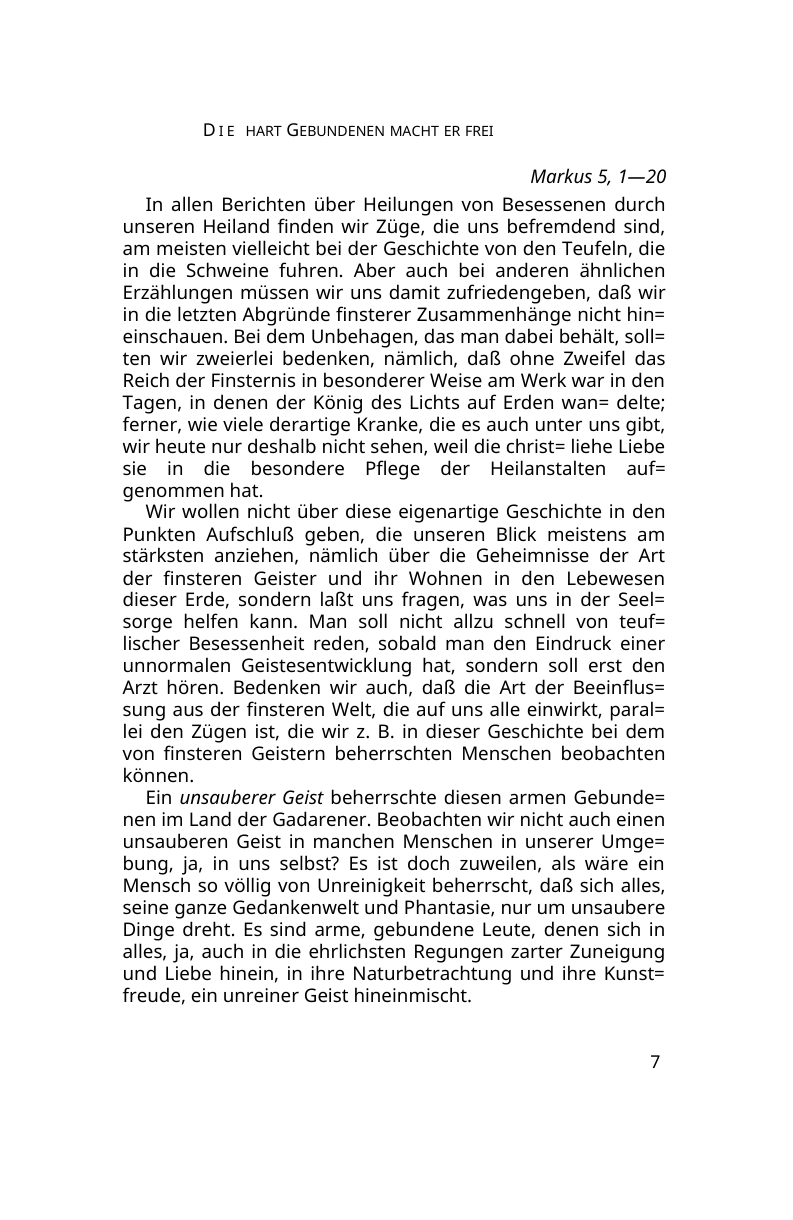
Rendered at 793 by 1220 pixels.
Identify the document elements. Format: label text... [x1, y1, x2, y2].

text Ein unsauberer Geist beherrschte diesen armen Gebunde= nen im Land der Gadarener. Beobachten wir nicht auch einen unsauberen Geist in manchen Menschen in unserer Umge= bung, ja, in uns selbst? Es ist doch zuweilen, als wäre ein Mensch so völlig von Unreinigkeit beherrscht, daß sich alles, seine ganze Gedankenwelt und Phantasie, nur um unsaubere Dinge dreht. Es sind arme, gebundene Leute, denen sich in alles, ja, auch in die ehrlichsten Regungen zarter Zuneigung und Liebe hinein, in ihre Naturbetrachtung und ihre Kunst= freude, ein unreiner Geist hineinmischt. [122, 787, 666, 1007]
text In allen Berichten über Heilungen von Besessenen durch unseren Heiland finden wir Züge, die uns befremdend sind, am meisten vielleicht bei der Geschichte von den Teufeln, die in die Schweine fuhren. Aber auch bei anderen ähnlichen Erzählungen müssen wir uns damit zufriedengeben, daß wir in die letzten Abgründe finsterer Zusammenhänge nicht hin= einschauen. Bei dem Unbehagen, das man dabei behält, soll= ten wir zweierlei bedenken, nämlich, daß ohne Zweifel das Reich der Finsternis in besonderer Weise am Werk war in den Tagen, in denen der König des Lichts auf Erden wan= delte; ferner, wie viele derartige Kranke, die es auch unter uns gibt, wir heute nur deshalb nicht sehen, weil die christ= liehe Liebe sie in die besondere Pflege der Heilanstalten auf= genommen hat. [122, 194, 666, 501]
text Wir wollen nicht über diese eigenartige Geschichte in den Punkten Aufschluß geben, die unseren Blick meistens am stärksten anziehen, nämlich über die Geheimnisse der Art der finsteren Geister und ihr Wohnen in den Lebewesen dieser Erde, sondern laßt uns fragen, was uns in der Seel= sorge helfen kann. Man soll nicht allzu schnell von teuf= lischer Besessenheit reden, sobald man den Eindruck einer unnormalen Geistesentwicklung hat, sondern soll erst den Arzt hören. Bedenken wir auch, daß die Art der Beeinflus= sung aus der finsteren Welt, die auf uns alle einwirkt, paral= lei den Zügen ist, die wir z. B. in dieser Geschichte bei dem von finsteren Geistern beherrschten Menschen beobachten können. [122, 501, 666, 787]
text Markus 5, 1—20 [122, 168, 666, 187]
